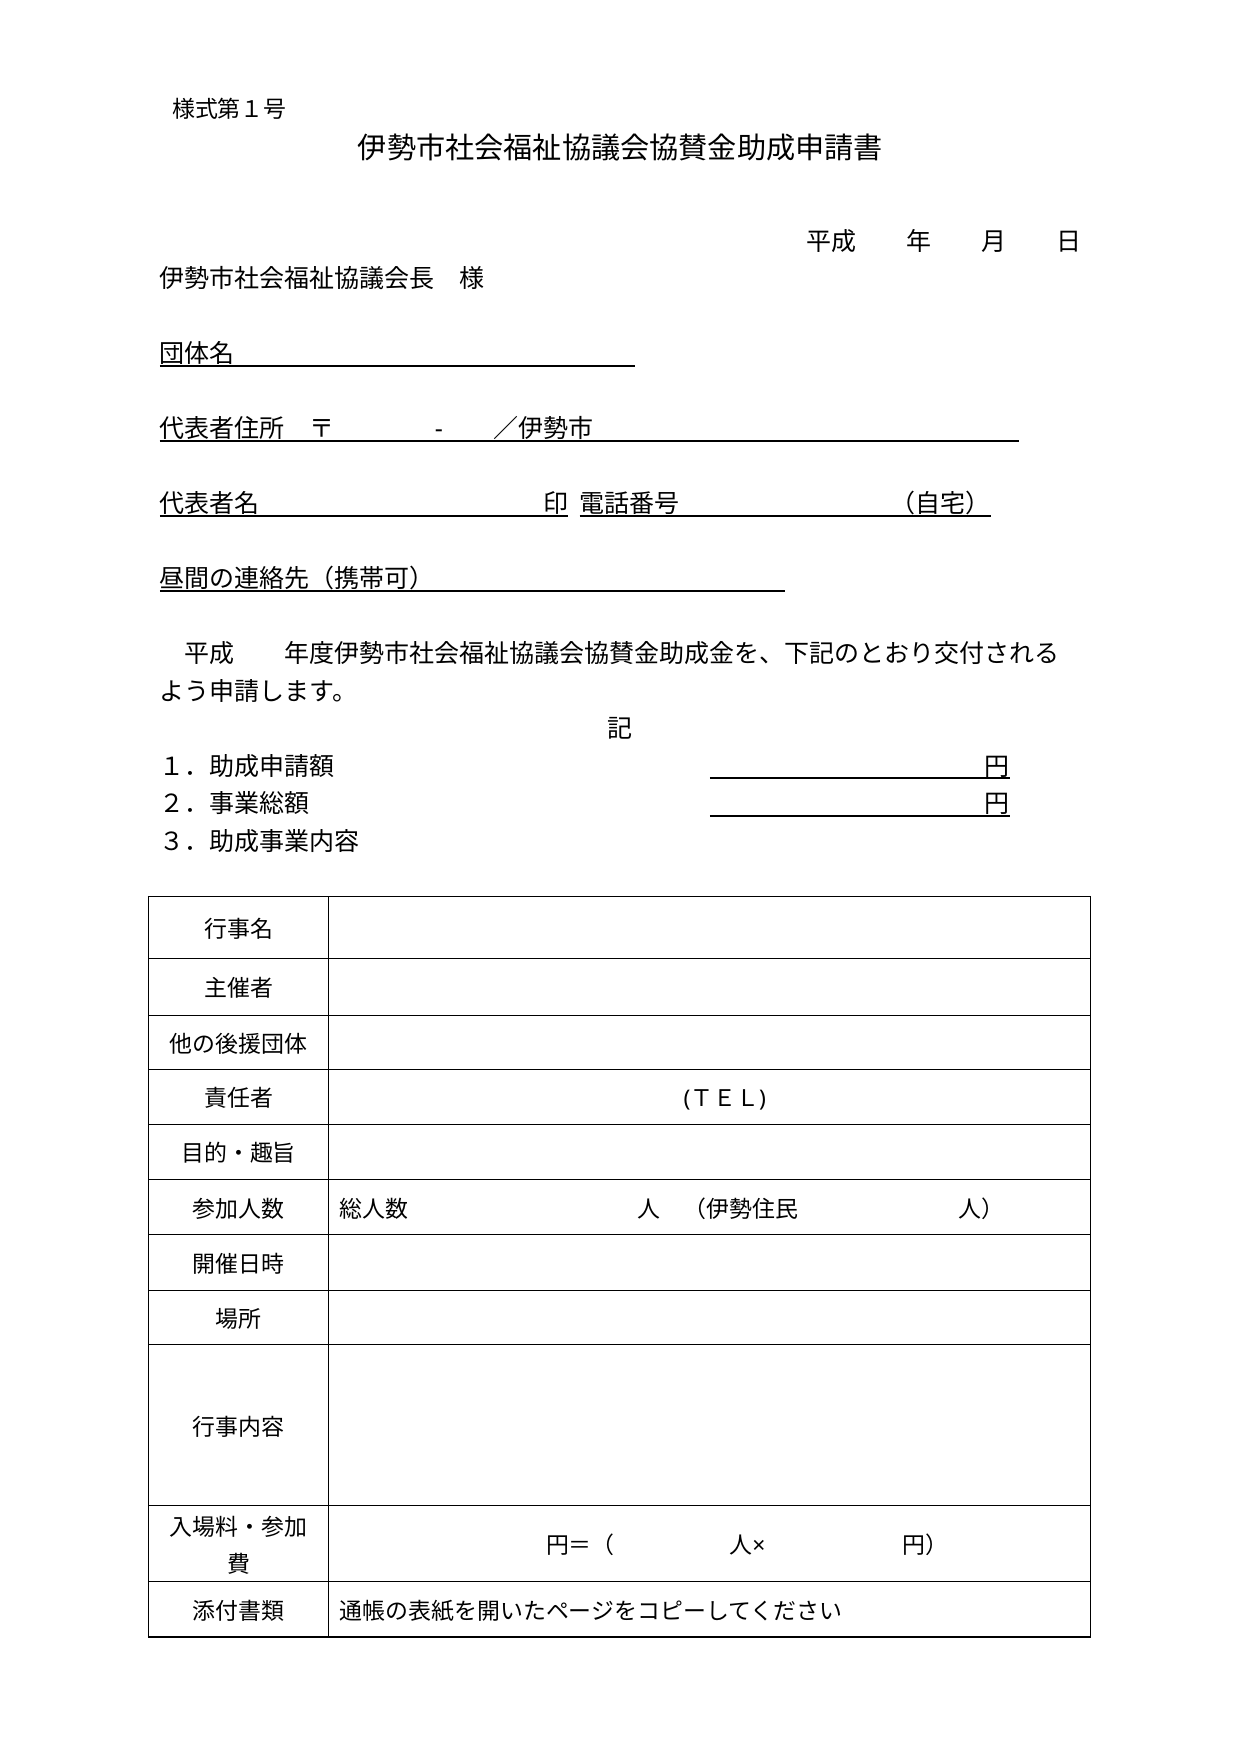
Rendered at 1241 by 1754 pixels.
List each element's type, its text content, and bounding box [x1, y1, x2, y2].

table_cell 開催日時 [149, 1235, 328, 1289]
table_cell 責任者 [149, 1070, 328, 1124]
table_cell [329, 959, 1090, 1014]
table_header 行事名 [149, 897, 328, 958]
table_cell 参加人数 [149, 1180, 328, 1234]
text ３．助成事業内容 [159, 821, 1081, 858]
text 社会福祉協議会長 様 [159, 258, 1081, 296]
table_header [329, 897, 1090, 958]
text 平成 年 月 日 [159, 221, 1081, 258]
subtitle 伊勢市社会福祉協議会協賛金助成申請書 [159, 108, 1081, 183]
table_cell [329, 1016, 1090, 1069]
text 平成 年度伊勢市社会福祉協議会協賛金助成金を、下記のとおり交付されるよう申請します。 [159, 633, 1081, 708]
text １．助成申請額 円 [159, 746, 1081, 783]
table_cell 円＝（ 人× 円） [329, 1506, 1090, 1581]
text 昼間の連絡先（携帯可） [159, 558, 1081, 596]
table_cell 主催者 [149, 959, 328, 1014]
text 代表者名 印 電話番号 （自宅） [159, 483, 1081, 521]
table_cell [329, 1291, 1090, 1344]
table_cell 入場料・参加費 [149, 1506, 328, 1581]
table_cell [329, 1345, 1090, 1505]
table_cell 総人数 人 （伊勢住民 人） [329, 1180, 1090, 1234]
text 代表者住所 〒 - ／ [159, 408, 1081, 446]
subtitle 記 [159, 708, 1081, 746]
table_cell 行事内容 [149, 1345, 328, 1505]
table_cell 場所 [149, 1291, 328, 1344]
table_cell 目的・趣旨 [149, 1125, 328, 1179]
table_cell 他の後援団体 [149, 1016, 328, 1069]
table_cell 添付書類 [149, 1582, 328, 1636]
table_cell [329, 1125, 1090, 1179]
text 団体名 [159, 333, 1081, 371]
table_cell [329, 1235, 1090, 1289]
text ２．事業総額 円 [159, 783, 1081, 821]
table_cell (ＴＥＬ) [329, 1070, 1090, 1124]
table_cell 通帳の表紙を開いたページをコピーしてください [329, 1582, 1090, 1636]
